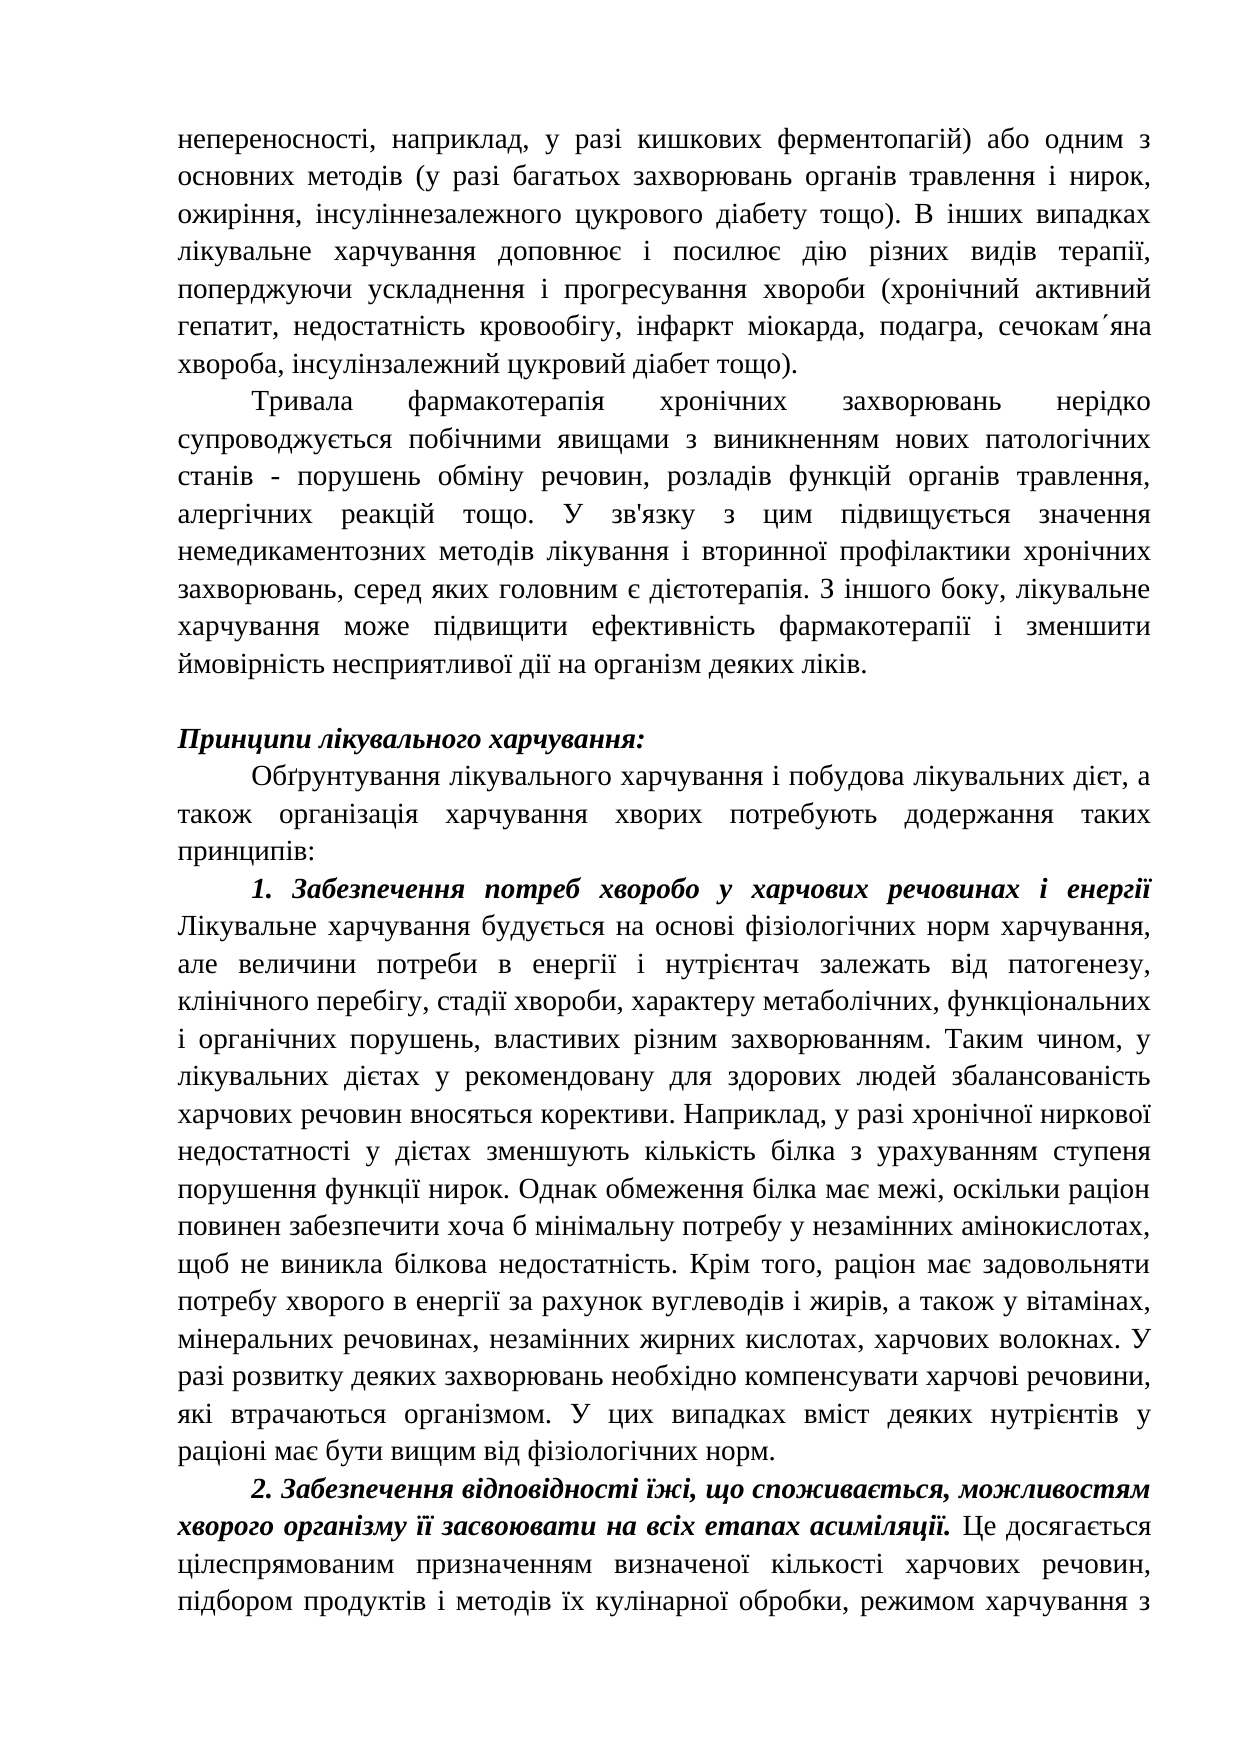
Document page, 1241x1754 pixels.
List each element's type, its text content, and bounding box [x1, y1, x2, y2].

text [177, 1468, 1152, 1618]
text Принципи лікувального харчування: [177, 718, 1152, 756]
text 1. Забезпечення потреб хворобо у харчових речовинах і енергії Лікувальне харчування будується на основі фізіологічних норм харчування, але величини потреби в енергії і нутрієнтач залежать від патогенезу, клінічного перебігу, стадії хвороби, характеру метаболічних, функціональних і органічних порушень, властивих різним захворюванням. Таким чином, у лікувальних дієтах у рекомендовану для здорових людей збалансованість харчових речовин вносяться корективи. Наприклад, у разі хронічної ниркової недостатності у дієтах зменшують кількість білка з урахуванням ступеня порушення функції нирок. Однак обмеження білка має межі, оскільки раціон повинен забезпечити хоча б мінімальну потребу у незамінних амінокислотах, щоб не виникла білкова недостатність. Крім того, раціон має задовольняти потребу хворого в енергії за рахунок вуглеводів і жирів, а також у вітамінах, мінеральних речовинах, незамінних жирних кислотах, харчових волокнах. У разі розвитку деяких захворювань необхідно компенсувати харчові речовини, які втрачаються організмом. У цих випадках вміст деяких нутрієнтів у раціоні має бути вищим від фізіологічних норм. [177, 868, 1152, 1468]
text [177, 118, 1152, 381]
text Обґрунтування лікувального харчування і побудова лікувальних дієт, а також організація харчування хворих потребують додержання таких принципів: [177, 756, 1152, 868]
text Тривала фармакотерапія хронічних захворювань нерідко супроводжується побічними явищами з виникненням нових патологічних станів - порушень обміну речовин, розладів функцій органів травлення, алергічних реакцій тощо. У зв'язку з цим підвищується значення немедикаментозних методів лікування і вторинної профілактики хронічних захворювань, серед яких головним є дієтотерапія. З іншого боку, лікувальне харчування може підвищити ефективність фармакотерапії і зменшити ймовірність несприятливої дії на організм деяких ліків. [177, 381, 1152, 681]
